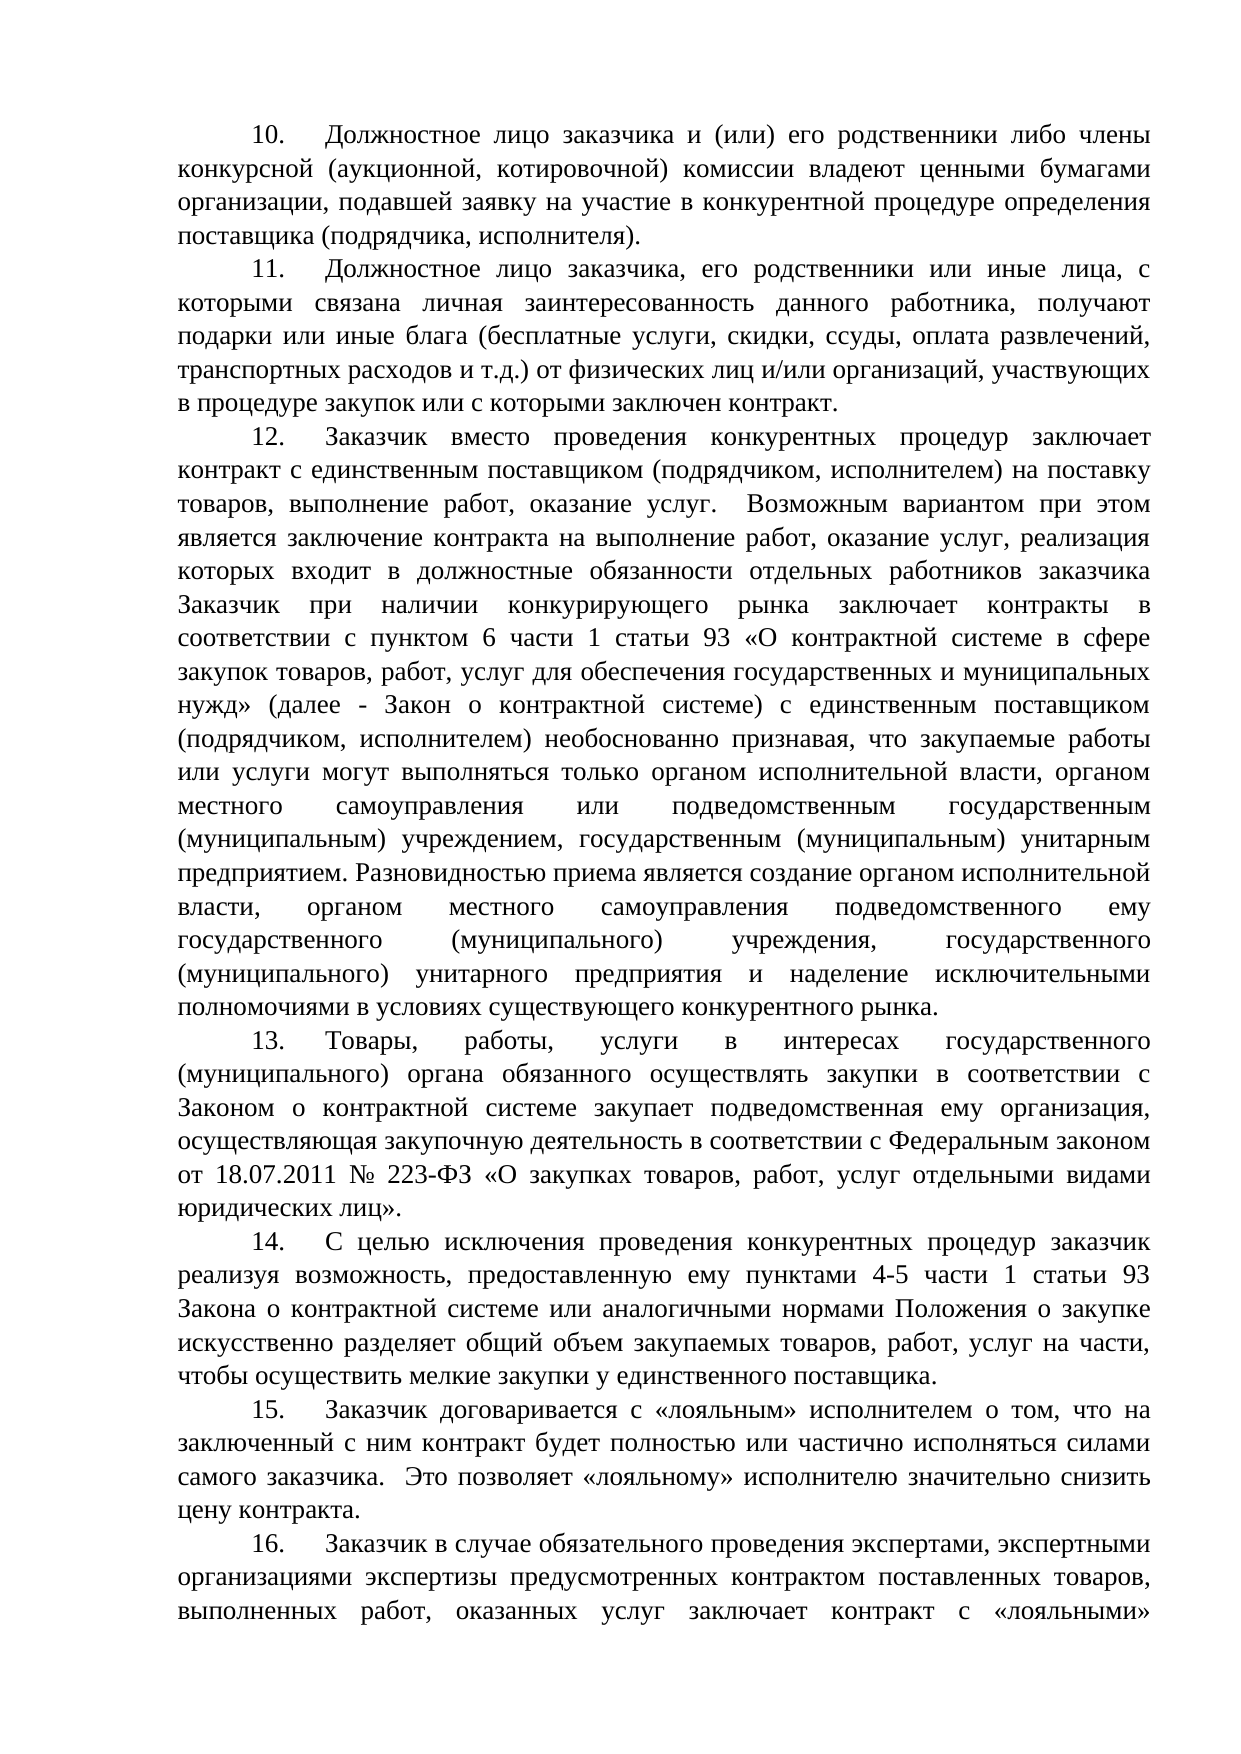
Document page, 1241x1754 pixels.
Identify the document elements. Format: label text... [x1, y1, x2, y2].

list Товары, работы, услуги в интересах государственного (муниципального) органа обязанного осуществлять закупки в соответствии с Законом о контрактной системе закупает подведомственная ему организация, осуществляющая закупочную деятельность в соответствии с Федеральным законом от 18.07.2011 № 223-ФЗ «О закупках товаров, работ, услуг отдельными видами юридических лиц». [177, 1024, 1152, 1223]
list Должностное лицо заказчика и (или) его родственники либо члены конкурсной (аукционной, котировочной) комиссии владеют ценными бумагами организации, подавшей заявку на участие в конкурентной процедуре определения поставщика (подрядчика, исполнителя). [177, 118, 1152, 250]
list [177, 1527, 1152, 1625]
list Заказчик вместо проведения конкурентных процедур заключает контракт с единственным поставщиком (подрядчиком, исполнителем) на поставку товаров, выполнение работ, оказание услуг. Возможным вариантом при этом является заключение контракта на выполнение работ, оказание услуг, реализация которых входит в должностные обязанности отдельных работников заказчика Заказчик при наличии конкурирующего рынка заключает контракты в соответствии с пунктом 6 части 1 статьи 93 «О контрактной системе в сфере закупок товаров, работ, услуг для обеспечения государственных и муниципальных нужд» (далее - Закон о контрактной системе) с единственным поставщиком (подрядчиком, исполнителем) необоснованно признавая, что закупаемые работы или услуги могут выполняться только органом исполнительной власти, органом местного самоуправления или подведомственным государственным (муниципальным) учреждением, государственным (муниципальным) унитарным предприятием. Разновидностью приема является создание органом исполнительной власти, органом местного самоуправления подведомственного ему государственного (муниципального) учреждения, государственного (муниципального) унитарного предприятия и наделение исключительными полномочиями в условиях существующего конкурентного рынка. [177, 420, 1152, 1021]
list С целью исключения проведения конкурентных процедур заказчик реализуя возможность, предоставленную ему пунктами 4-5 части 1 статьи 93 Закона о контрактной системе или аналогичными нормами Положения о закупке искусственно разделяет общий объем закупаемых товаров, работ, услуг на части, чтобы осуществить мелкие закупки у единственного поставщика. [177, 1225, 1152, 1390]
list Должностное лицо заказчика, его родственники или иные лица, с которыми связана личная заинтересованность данного работника, получают подарки или иные блага (бесплатные услуги, скидки, ссуды, оплата развлечений, транспортных расходов и т.д.) от физических лиц и/или организаций, участвующих в процедуре закупок или с которыми заключен контракт. [177, 252, 1152, 418]
list Заказчик договаривается с «лояльным» исполнителем о том, что на заключенный с ним контракт будет полностью или частично исполняться силами самого заказчика. Это позволяет «лояльному» исполнителю значительно снизить цену контракта. [177, 1393, 1152, 1524]
